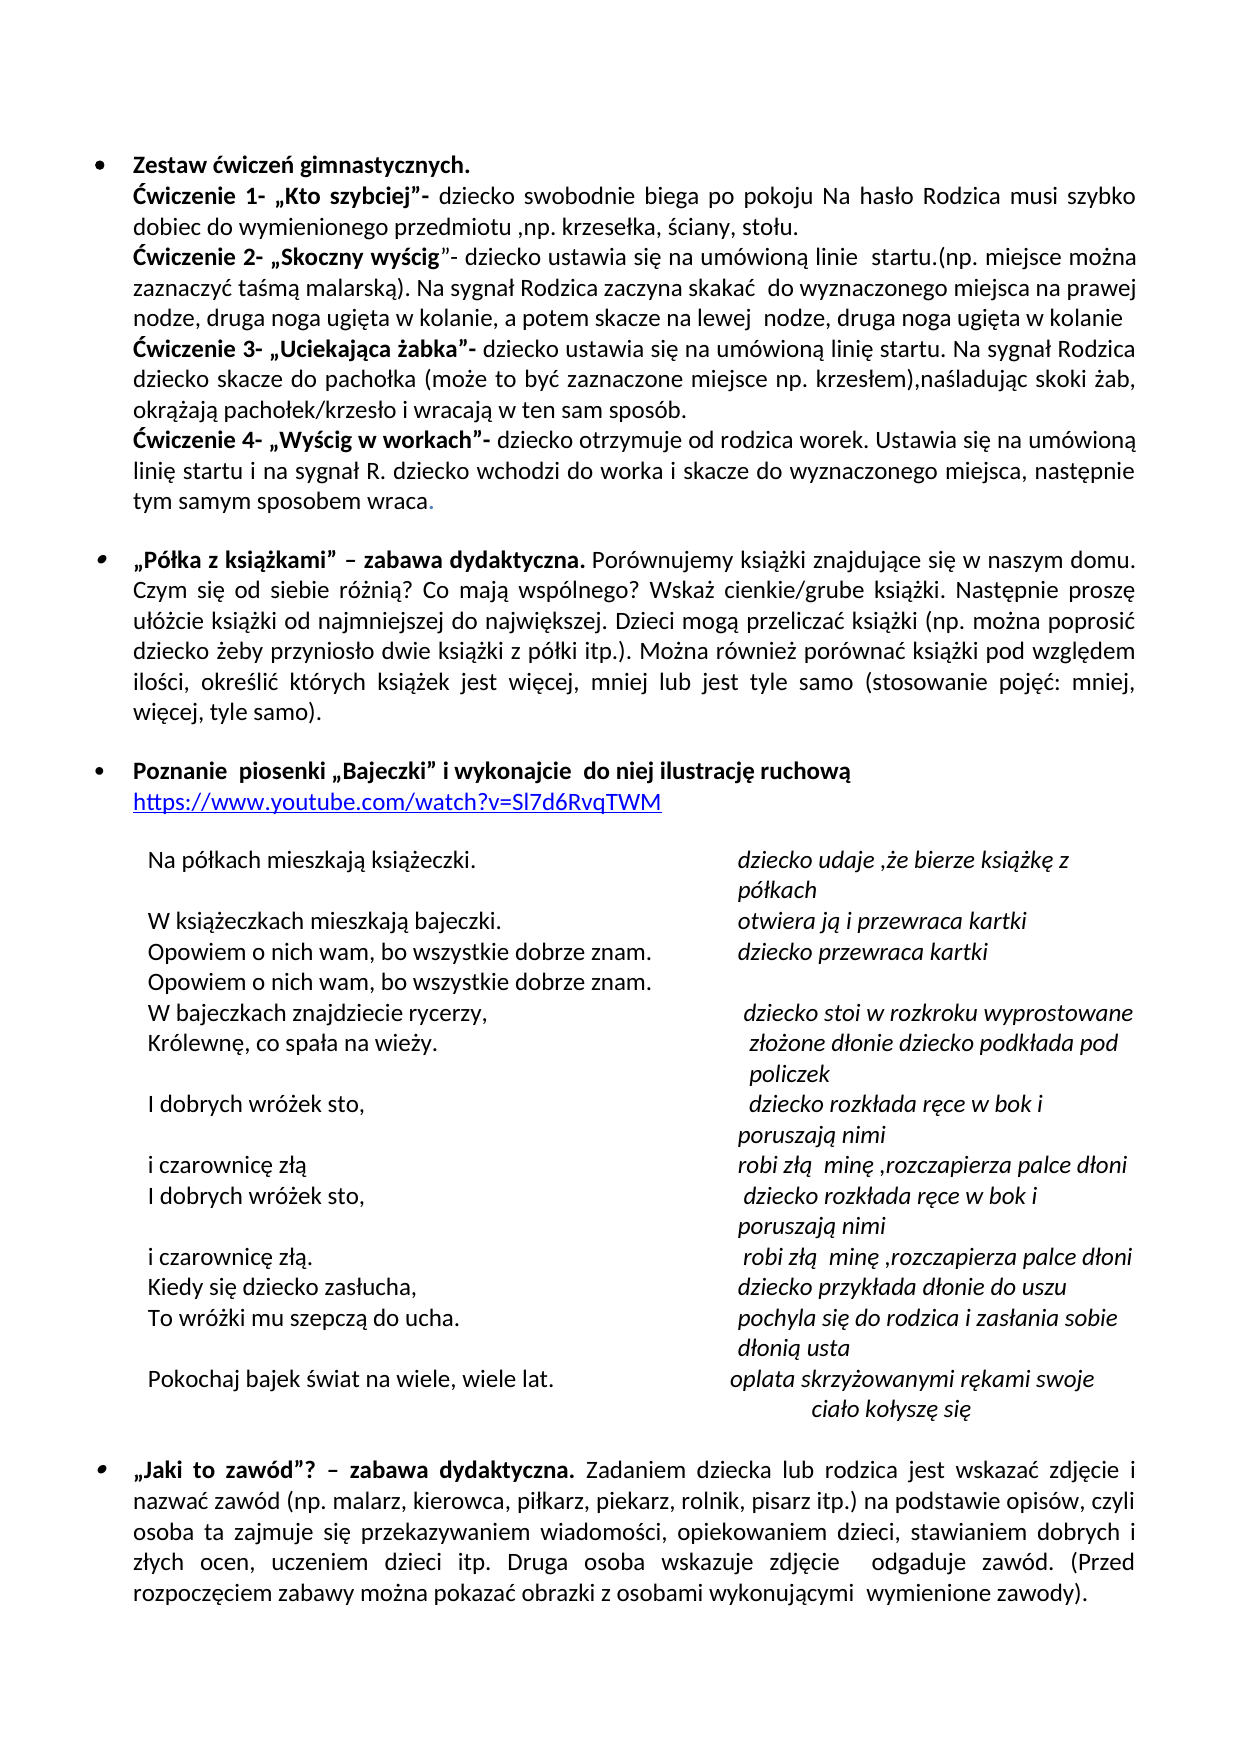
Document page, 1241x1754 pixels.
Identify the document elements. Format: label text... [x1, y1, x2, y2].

subtitle Ćwiczenie 3- „Uciekająca żabka”- dziecko ustawia się na umówioną linię startu. Na sygnał Rodzica dziecko skacze do pachołka (może to być zaznaczone miejsce np. krzesłem),naśladując skoki żab, okrążają pachołek/krzesło i wracają w ten sam sposób. [133, 333, 1137, 424]
subtitle Ćwiczenie 2- „Skoczny wyścig”- dziecko ustawia się na umówioną linie startu.(np. miejsce można zaznaczyć taśmą malarską). Na sygnał Rodzica zaczyna skakać do wyznaczonego miejsca na prawej nodze, druga noga ugięta w kolanie, a potem skacze na lewej nodze, druga noga ugięta w kolanie [133, 241, 1137, 333]
text i czarownicę złą. robi złą minę ,rozczapierza palce dłoni [148, 1241, 1137, 1271]
text I dobrych wróżek sto, dziecko rozkłada ręce w bok i poruszają nimi [148, 1088, 1137, 1149]
subtitle „Półka z książkami” – zabawa dydaktyczna. Porównujemy książki znajdujące się w naszym domu. Czym się od siebie różnią? Co mają wspólnego? Wskaż cienkie/grube książki. Następnie proszę ułóżcie książki od najmniejszej do największej. Dzieci mogą przeliczać książki (np. można poprosić dziecko żeby przyniosło dwie książki z półki itp.). Można również porównać książki pod względem ilości, określić których książek jest więcej, mniej lub jest tyle samo (stosowanie pojęć: mniej, więcej, tyle samo). [95, 544, 1137, 727]
text Kiedy się dziecko zasłucha, dziecko przykłada dłonie do uszu [148, 1271, 1137, 1302]
subtitle https://www.youtube.com/watch?v=Sl7d6RvqTWM [133, 786, 1137, 816]
subtitle Zestaw ćwiczeń gimnastycznych. [95, 150, 1137, 180]
text i czarownicę złą robi złą minę ,rozczapierza palce dłoni [148, 1149, 1137, 1180]
text Opowiem o nich wam, bo wszystkie dobrze znam. dziecko przewraca kartki [148, 936, 1137, 966]
text Królewnę, co spała na wieży. złożone dłonie dziecko podkłada pod policzek [148, 1027, 1137, 1088]
text W książeczkach mieszkają bajeczki. otwiera ją i przewraca kartki [148, 905, 1137, 936]
subtitle Ćwiczenie 4- „Wyścig w workach”- dziecko otrzymuje od rodzica worek. Ustawia się na umówioną linię startu i na sygnał R. dziecko wchodzi do worka i skacze do wyznaczonego miejsca, następnie tym samym sposobem wraca. [133, 424, 1137, 516]
text Na półkach mieszkają książeczki. dziecko udaje ,że bierze książkę z półkach [148, 844, 1137, 905]
subtitle „Jaki to zawód”? – zabawa dydaktyczna. Zadaniem dziecka lub rodzica jest wskazać zdjęcie i nazwać zawód (np. malarz, kierowca, piłkarz, piekarz, rolnik, pisarz itp.) na podstawie opisów, czyli osoba ta zajmuje się przekazywaniem wiadomości, opiekowaniem dzieci, stawianiem dobrych i złych ocen, uczeniem dzieci itp. Druga osoba wskazuje zdjęcie odgaduje zawód. (Przed rozpoczęciem zabawy można pokazać obrazki z osobami wykonującymi wymienione zawody). [95, 1454, 1137, 1607]
subtitle Ćwiczenie 1- „Kto szybciej”- dziecko swobodnie biega po pokoju Na hasło Rodzica musi szybko dobiec do wymienionego przedmiotu ,np. krzesełka, ściany, stołu. [133, 180, 1137, 241]
text I dobrych wróżek sto, dziecko rozkłada ręce w bok i poruszają nimi [148, 1180, 1137, 1241]
text Pokochaj bajek świat na wiele, wiele lat. oplata skrzyżowanymi rękami swoje ciało kołyszę się [148, 1363, 1137, 1424]
text To wróżki mu szepczą do ucha. pochyla się do rodzica i zasłania sobie dłonią usta [148, 1302, 1137, 1363]
text W bajeczkach znajdziecie rycerzy, dziecko stoi w rozkroku wyprostowane [148, 997, 1137, 1027]
text Opowiem o nich wam, bo wszystkie dobrze znam. [148, 966, 1137, 997]
subtitle Poznanie piosenki „Bajeczki” i wykonajcie do niej ilustrację ruchową [95, 755, 1137, 786]
